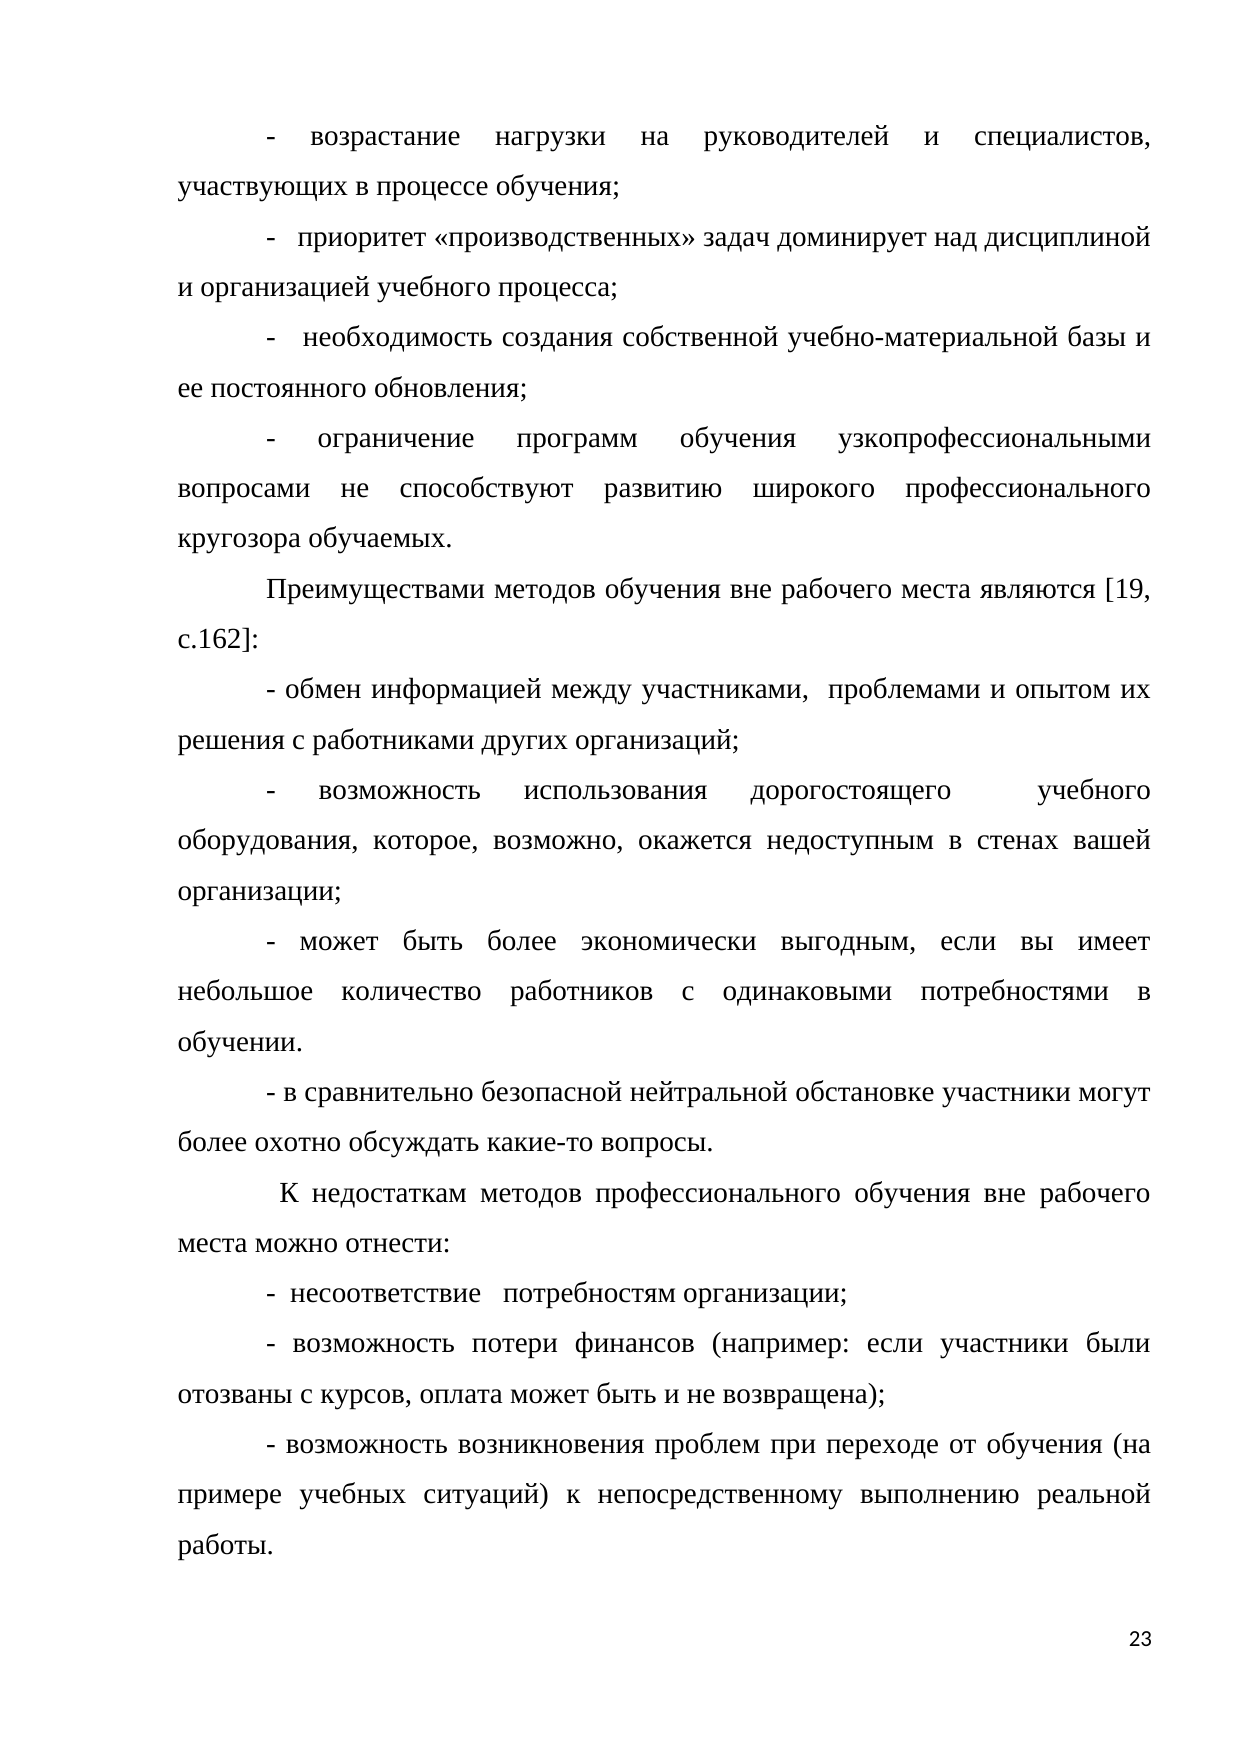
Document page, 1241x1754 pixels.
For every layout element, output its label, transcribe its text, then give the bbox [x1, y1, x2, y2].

text - может быть более экономически выгодным, если вы имеет небольшое количество работников с одинаковыми потребностями в обучении. [177, 923, 1152, 1057]
text - приоритет «производственных» задач доминирует над дисциплиной и организацией учебного процесса; [177, 219, 1152, 303]
text К недостаткам методов профессионального обучения вне рабочего места можно отнести: [177, 1175, 1152, 1258]
text - обмен информацией между участниками, проблемами и опытом их решения с работниками других организаций; [177, 672, 1152, 755]
text - возможность использования дорогостоящего учебного оборудования, которое, возможно, окажется недоступным в стенах вашей организации; [177, 772, 1152, 906]
text - несоответствие потребностям организации; [177, 1275, 1152, 1309]
text - возрастание нагрузки на руководителей и специалистов, участвующих в процессе обучения; [177, 118, 1152, 202]
text - ограничение программ обучения узкопрофессиональными вопросами не способствуют развитию широкого профессионального кругозора обучаемых. [177, 420, 1152, 554]
text - возможность возникновения проблем при переходе от обучения (на примере учебных ситуаций) к непосредственному выполнению реальной работы. [177, 1426, 1152, 1560]
text Преимуществами методов обучения вне рабочего места являются [19, с.162]: [177, 571, 1152, 655]
text - возможность потери финансов (например: если участники были отозваны с курсов, оплата может быть и не возвращена); [177, 1326, 1152, 1409]
text - в сравнительно безопасной нейтральной обстановке участники могут более охотно обсуждать какие-то вопросы. [177, 1074, 1152, 1158]
text - необходимость создания собственной учебно-материальной базы и ее постоянного обновления; [177, 319, 1152, 403]
